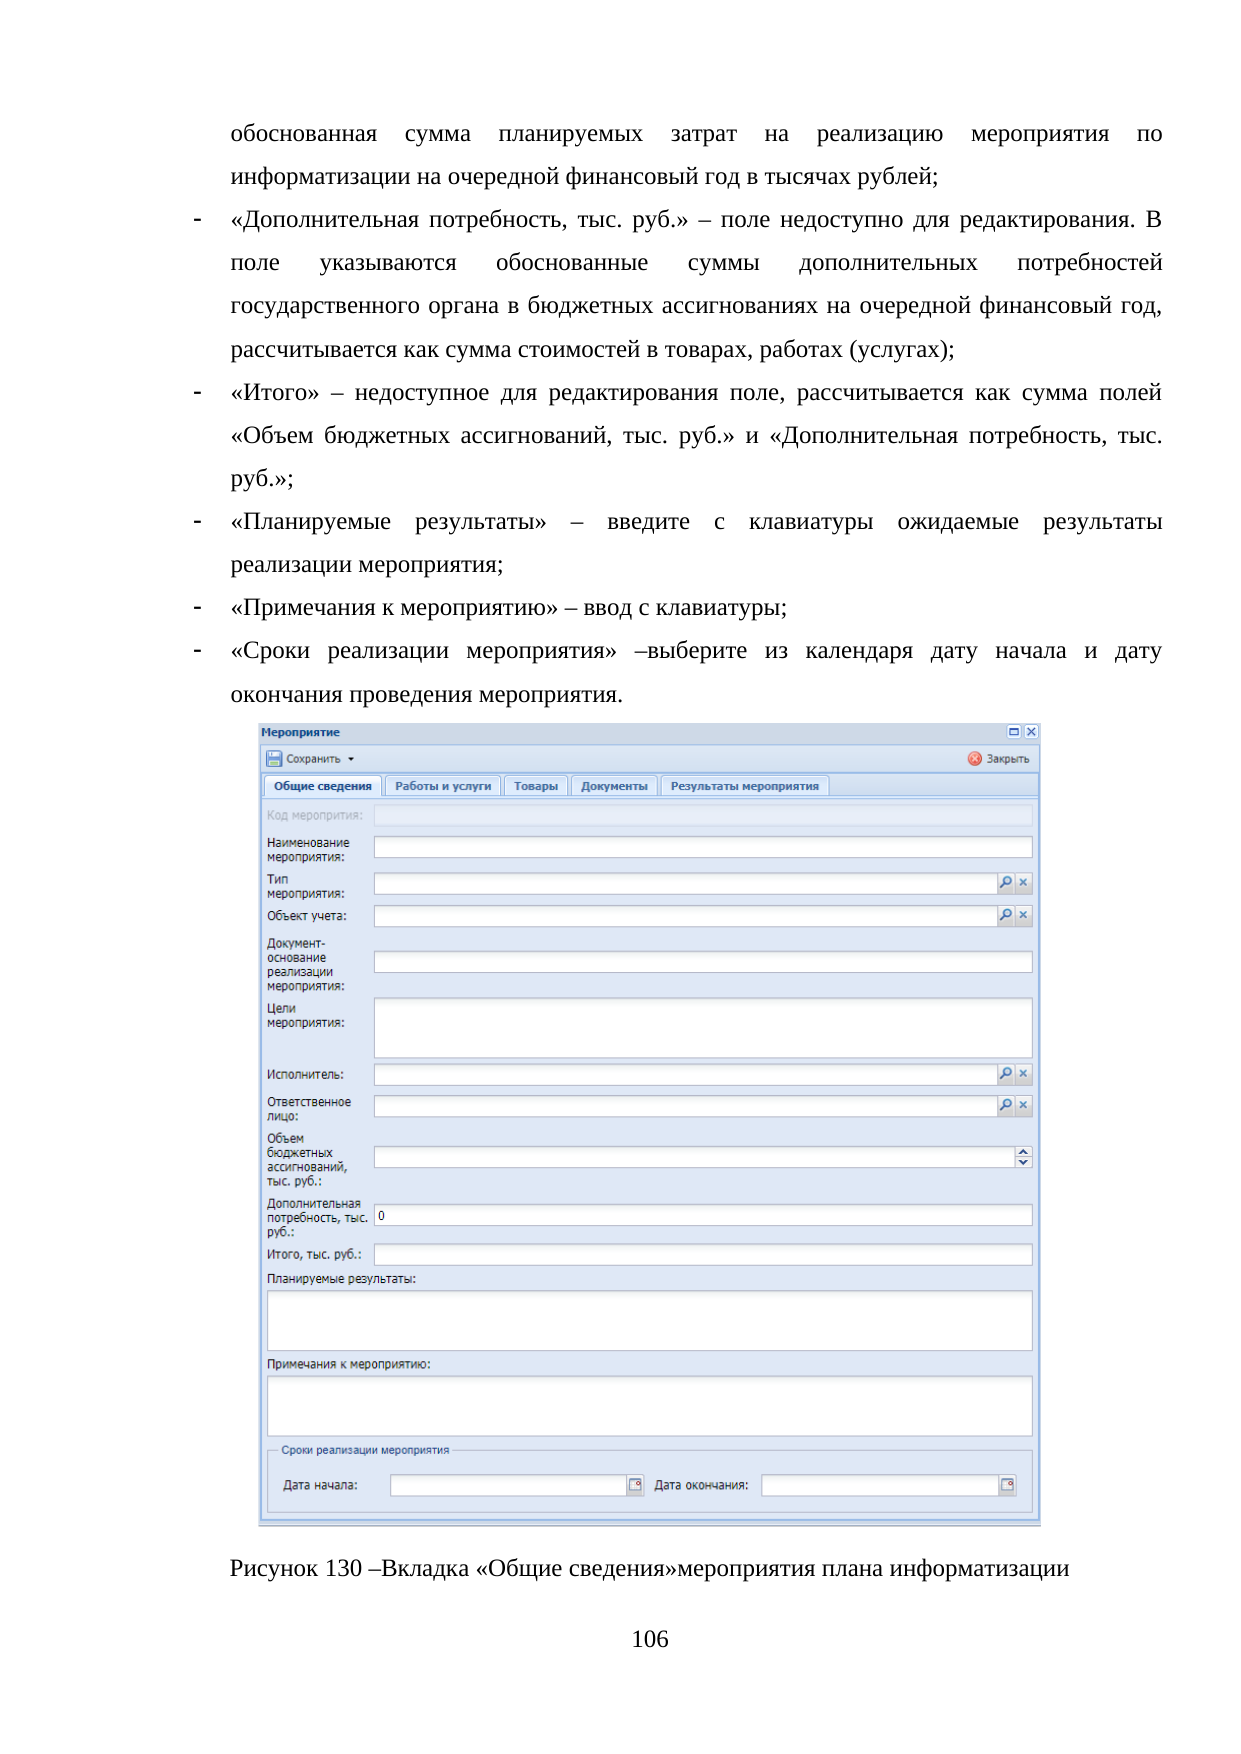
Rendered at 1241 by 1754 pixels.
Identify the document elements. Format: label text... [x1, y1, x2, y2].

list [193, 118, 1163, 190]
picture [258, 723, 1041, 1527]
list «Примечания к мероприятию» – ввод с клавиатуры; [193, 592, 1163, 621]
title Рисунок 130 –Вкладка «Общие сведения»мероприятия плана информатизации [118, 1553, 1181, 1582]
list «Сроки реализации мероприятия» –выберите из календаря дату начала и дату окончания проведения мероприятия. [193, 636, 1163, 707]
list «Дополнительная потребность, тыс. руб.» – поле недоступно для редактирования. В поле указываются обоснованные суммы дополнительных потребностей государственного органа в бюджетных ассигнованиях на очередной финансовый год, рассчитывается как сумма стоимостей в товарах, работах (услугах); [193, 204, 1163, 362]
list «Итого» – недоступное для редактирования поле, рассчитывается как сумма полей «Объем бюджетных ассигнований, тыс. руб.» и «Дополнительная потребность, тыс. руб.»; [193, 377, 1163, 492]
list «Планируемые результаты» – введите с клавиатуры ожидаемые результаты реализации мероприятия; [193, 506, 1163, 578]
